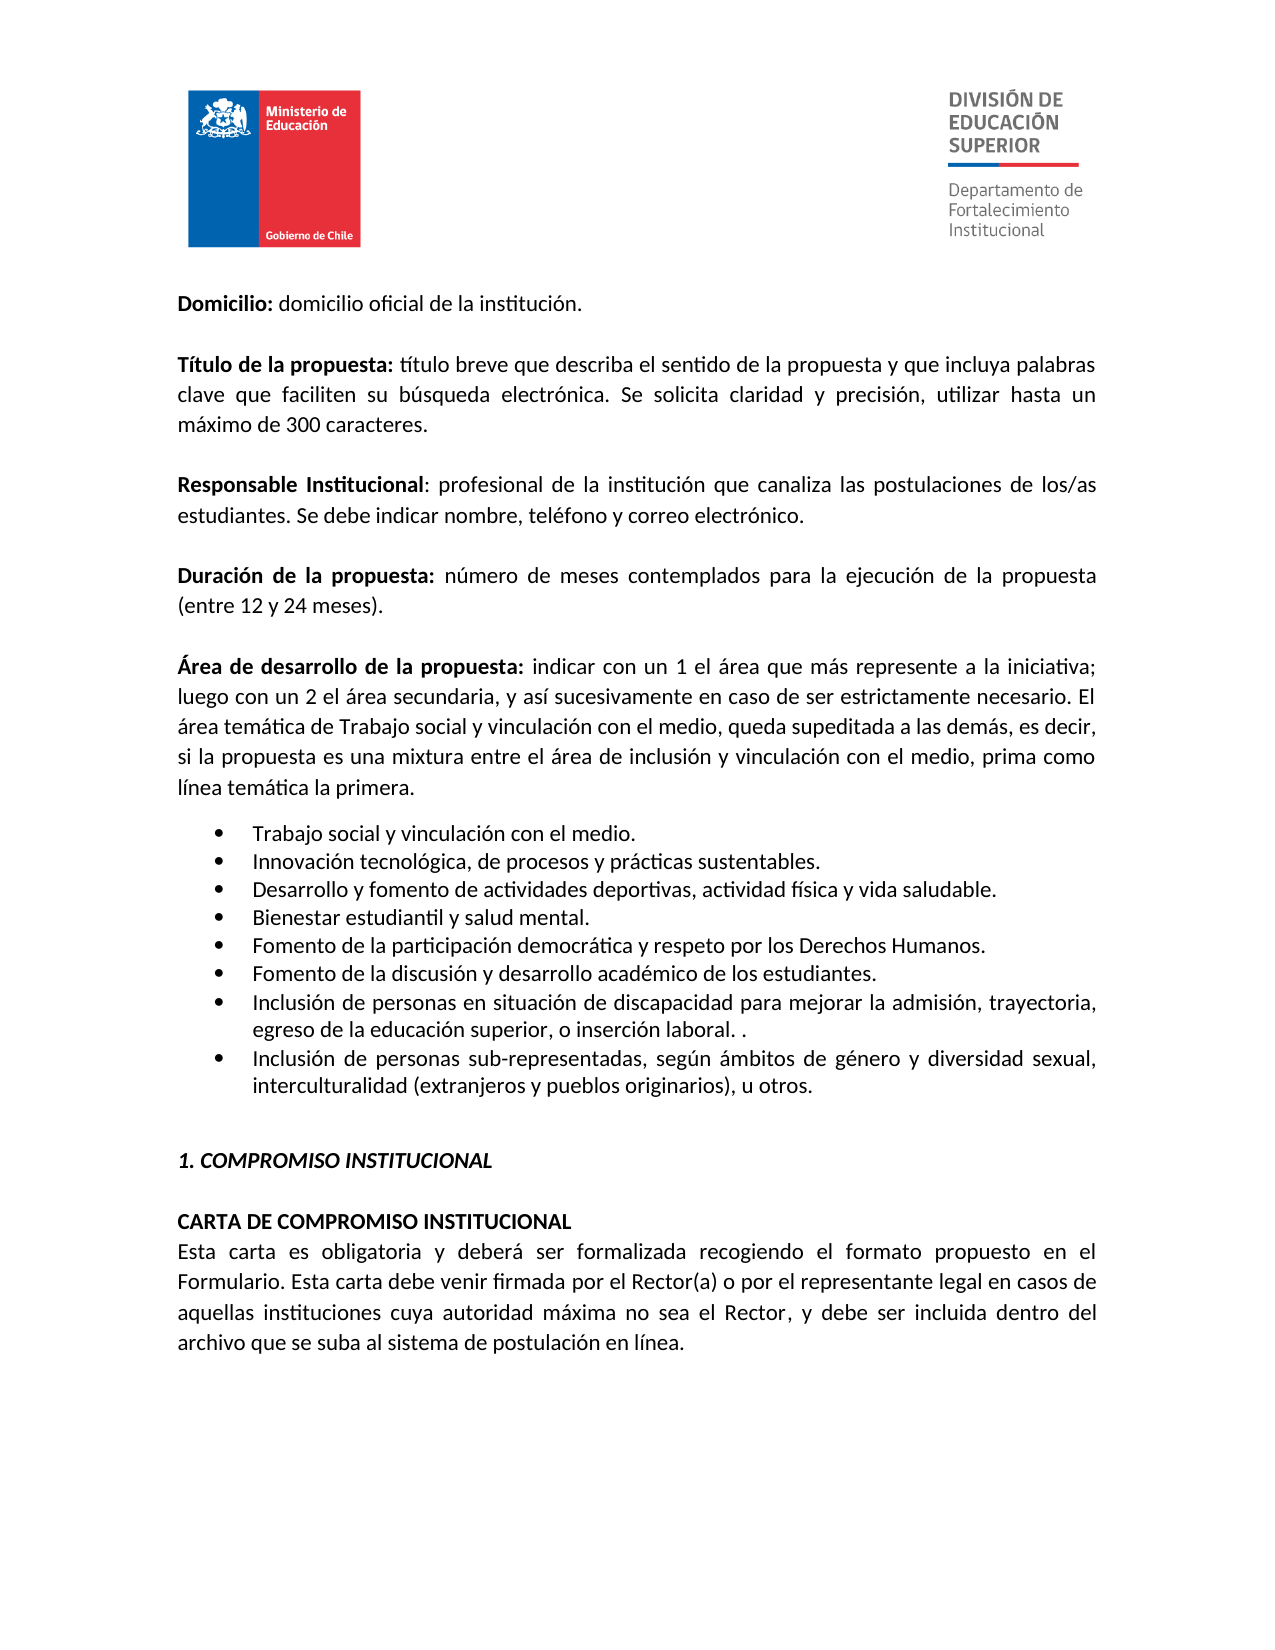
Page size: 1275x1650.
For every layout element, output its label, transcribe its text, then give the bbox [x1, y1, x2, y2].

list Fomento de la discusión y desarrollo académico de los estudiantes. [215, 959, 1098, 988]
text Esta carta es obligatoria y deberá ser formalizada recogiendo el formato propuesto en el Formulario. Esta carta debe venir firmada por el Rector(a) o por el representante legal en casos de aquellas instituciones cuya autoridad máxima no sea el Rector, y debe ser incluida dentro del archivo que se suba al sistema de postulación en línea. [177, 1237, 1098, 1356]
list Bienestar estudiantil y salud mental. [215, 903, 1098, 932]
text 1. COMPROMISO INSTITUCIONAL [177, 1147, 1098, 1174]
list Fomento de la participación democrática y respeto por los Derechos Humanos. [215, 932, 1098, 959]
text Duración de la propuesta: número de meses contemplados para la ejecución de la propuesta (entre 12 y 24 meses). [177, 561, 1098, 619]
list Trabajo social y vinculación con el medio. [215, 819, 1098, 847]
text Título de la propuesta: título breve que describa el sentido de la propuesta y que incluya palabras clave que faciliten su búsqueda electrónica. Se solicita claridad y precisión, utilizar hasta un máximo de 300 caracteres. [177, 350, 1098, 438]
list Innovación tecnológica, de procesos y prácticas sustentables. [215, 847, 1098, 876]
list Desarrollo y fomento de actividades deportivas, actividad física y vida saludable. [215, 876, 1098, 903]
text Domicilio: domicilio oficial de la institución. [177, 289, 1098, 317]
list Inclusión de personas sub-representadas, según ámbitos de género y diversidad sexual, interculturalidad (extranjeros y pueblos originarios), u otros. [215, 1044, 1098, 1100]
text CARTA DE COMPROMISO INSTITUCIONAL [177, 1207, 1098, 1235]
list Inclusión de personas en situación de discapacidad para mejorar la admisión, trayectoria, egreso de la educación superior, o inserción laboral. . [215, 988, 1098, 1044]
picture [177, 73, 1098, 259]
text Responsable Institucional: profesional de la institución que canaliza las postulaciones de los/as estudiantes. Se debe indicar nombre, teléfono y correo electrónico. [177, 471, 1098, 529]
text Área de desarrollo de la propuesta: indicar con un 1 el área que más represente a la iniciativa; luego con un 2 el área secundaria, y así sucesivamente en caso de ser estrictamente necesario. El área temática de Trabajo social y vinculación con el medio, queda supeditada a las demás, es decir, si la propuesta es una mixtura entre el área de inclusión y vinculación con el medio, prima como línea temática la primera. [177, 652, 1098, 801]
